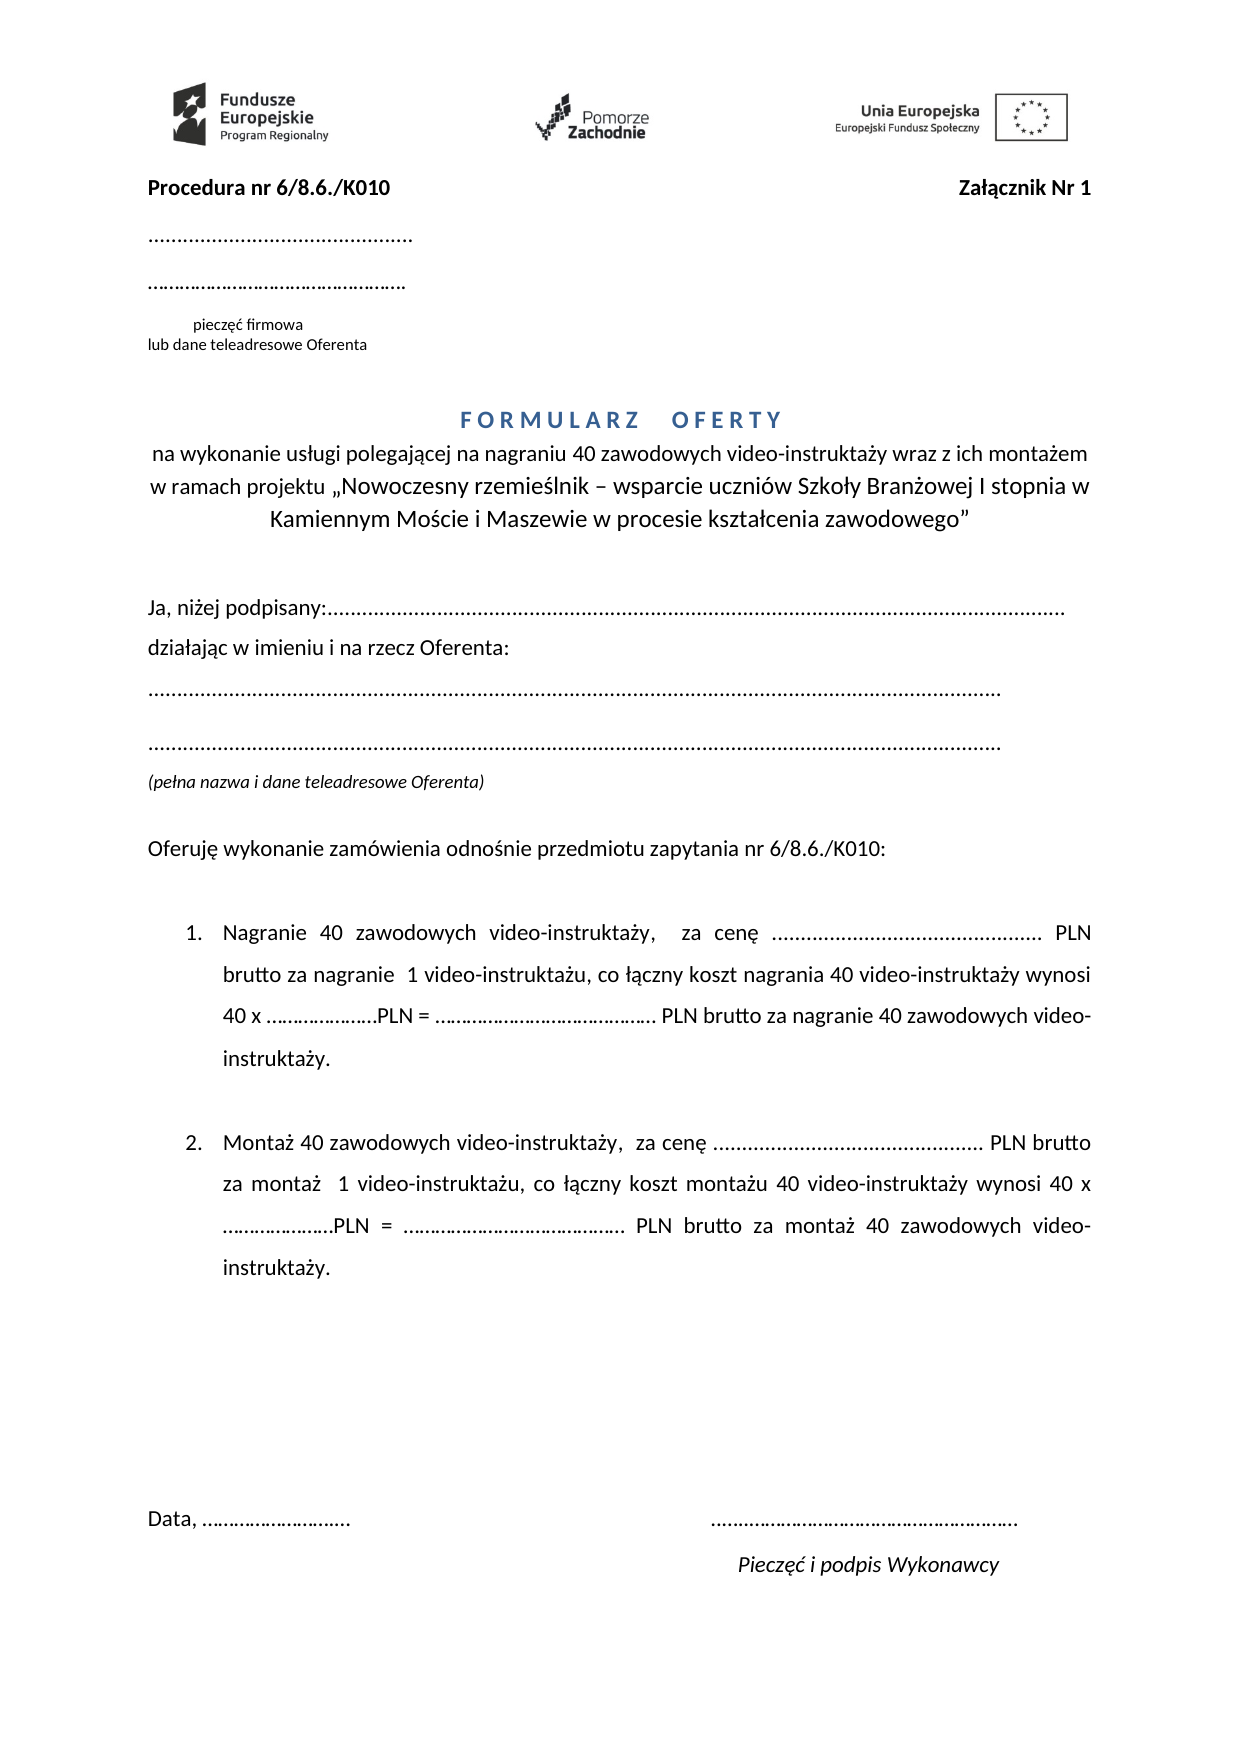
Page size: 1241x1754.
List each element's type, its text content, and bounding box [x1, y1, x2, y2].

list Oferuję wykonanie zamówienia odnośnie przedmiotu zapytania nr 6/8.6./K010: [148, 834, 1093, 862]
text działając w imieniu i na rzecz Oferenta: [148, 633, 1093, 661]
text Pieczęć i podpis Wykonawcy [664, 1551, 1093, 1579]
text .................................................................................................................................................... [148, 674, 1093, 702]
text Data, …………………….… ..…..…………………………………………… [148, 1504, 1093, 1532]
text Ja, niżej podpisany:................................................................................................................................ [148, 593, 1093, 621]
list Montaż 40 zawodowych video-instruktaży, za cenę ............................................... PLN brutto za montaż 1 video-instruktażu, co łączny koszt montażu 40 video-instruktaży wynosi 40 x …………………PLN = …………………………………… PLN brutto za montaż 40 zawodowych video-instruktaży. [185, 1128, 1093, 1282]
text .................................................................................................................................................... [148, 728, 1093, 756]
text na wykonanie usługi polegającej na nagraniu 40 zawodowych video-instruktaży wraz z ich montażem w ramach projektu „Nowoczesny rzemieślnik – wsparcie uczniów Szkoły Branżowej I stopnia w Kamiennym Moście i Maszewie w procesie kształcenia zawodowego” [148, 439, 1093, 533]
text …………………………………………. [148, 267, 1093, 295]
subtitle F O R M U L A R Z O F E R T Y [148, 404, 1093, 435]
text lub dane teleadresowe Oferenta [148, 334, 1093, 354]
text pieczęć firmowa [148, 314, 1093, 334]
list Nagranie 40 zawodowych video-instruktaży, za cenę ............................................... PLN brutto za nagranie 1 video-instruktażu, co łączny koszt nagrania 40 video-instruktaży wynosi 40 x …………………PLN = …………………………………… PLN brutto za nagranie 40 zawodowych video-instruktaży. [185, 918, 1093, 1072]
text (pełna nazwa i dane teleadresowe Oferenta) [148, 770, 1093, 793]
text .............................................. [148, 220, 1093, 248]
text Procedura nr 6/8.6./K010 Załącznik Nr 1 [148, 173, 1093, 201]
picture [147, 73, 1092, 155]
